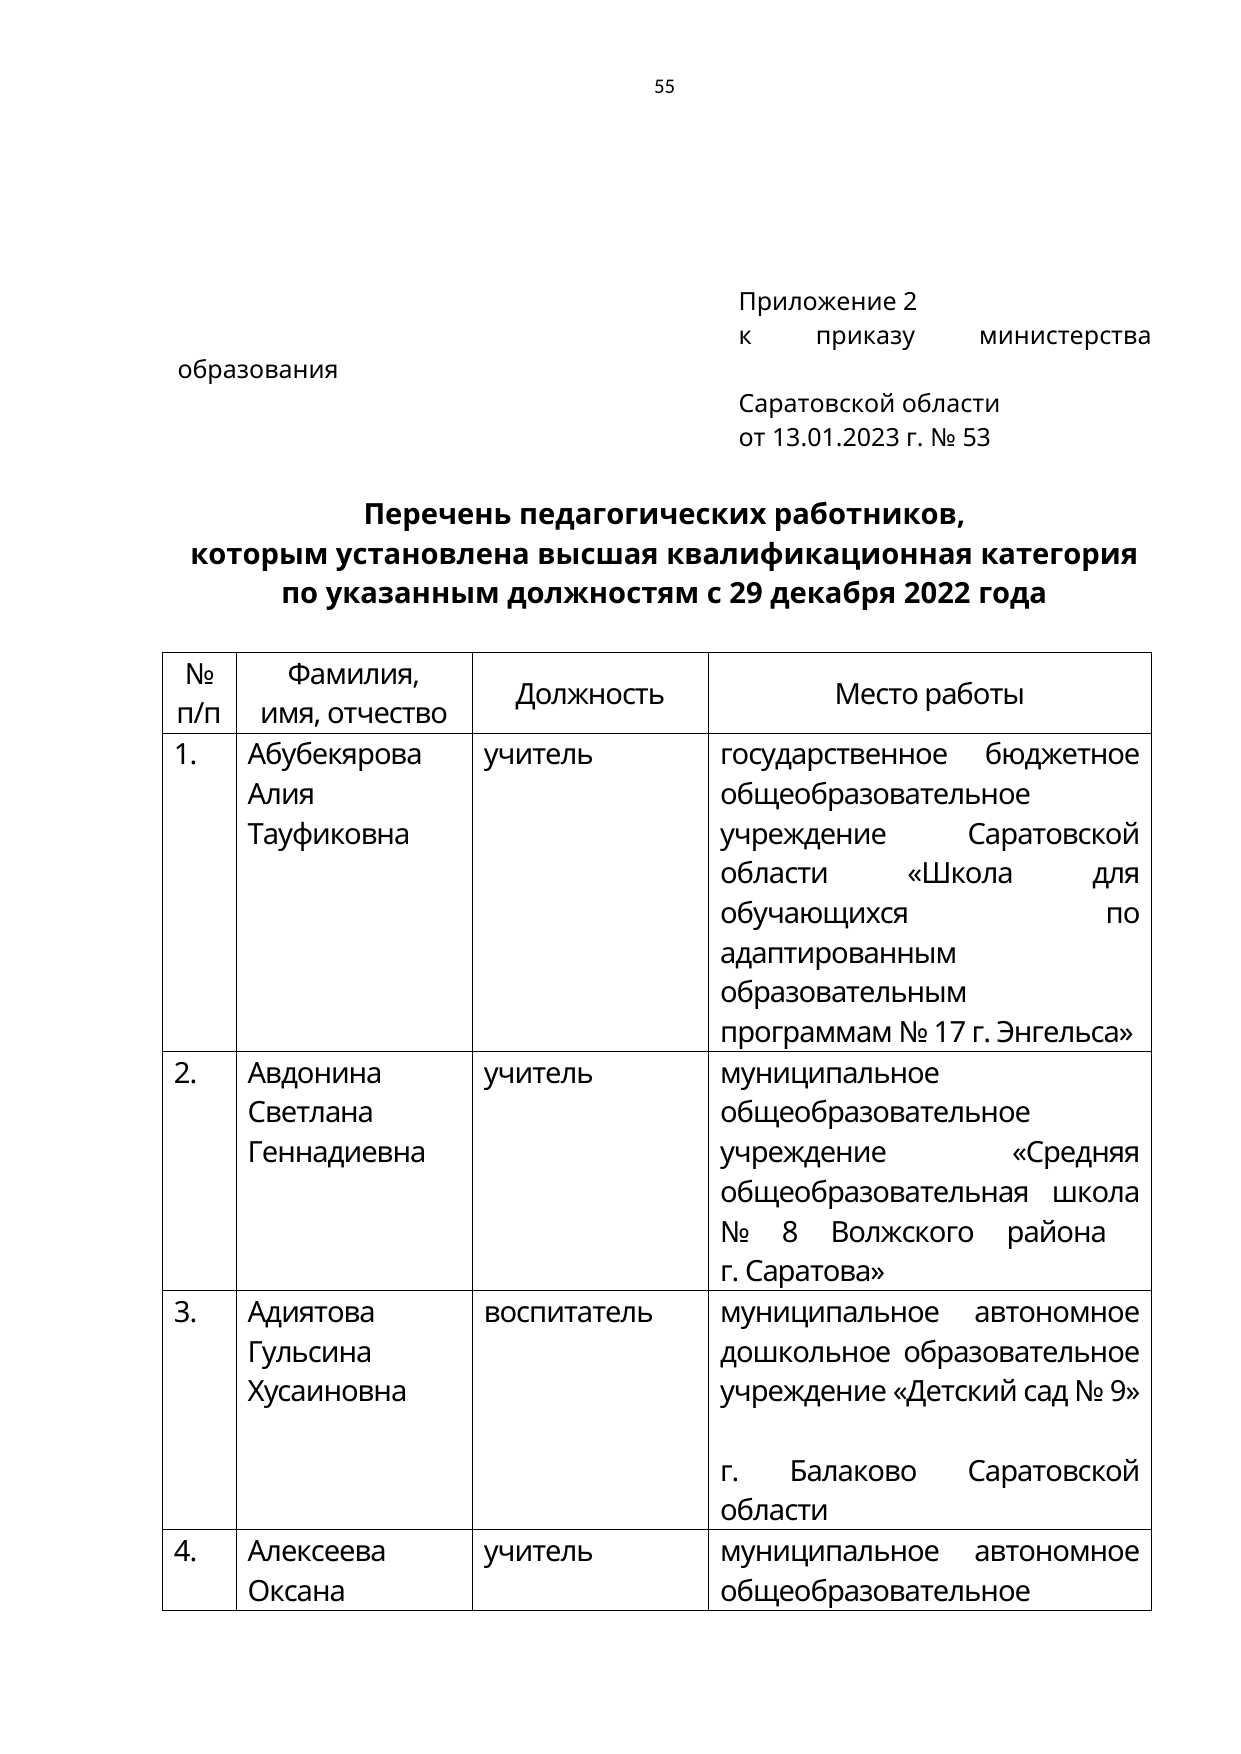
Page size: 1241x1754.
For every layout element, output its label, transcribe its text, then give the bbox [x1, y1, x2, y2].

table_header Фамилия, имя, отчество [237, 653, 472, 732]
table_cell Авдонина Светлана Геннадиевна [237, 1052, 472, 1290]
table_cell [163, 1530, 236, 1610]
text от 13.01.2023 г. № 53 [177, 419, 1152, 454]
text к приказу министерства образования [177, 317, 1152, 386]
text Перечень педагогических работников, [177, 493, 1152, 533]
text Саратовской области [177, 386, 1152, 419]
table_cell Абубекярова Алия Тауфиковна [237, 734, 472, 1051]
table_cell [163, 734, 236, 1051]
table_cell государственное бюджетное общеобразовательное учреждение Саратовской области «Школа для обучающихся по адаптированным образовательным программам № 17 г. Энгельса» [709, 734, 1151, 1051]
table_cell учитель [473, 1052, 708, 1290]
table_cell Адиятова Гульсина Хусаиновна [237, 1291, 472, 1529]
table_cell [163, 1291, 236, 1529]
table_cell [237, 1530, 472, 1610]
table_cell [163, 1052, 236, 1290]
table_cell учитель [473, 1530, 708, 1610]
table_header Место работы [709, 653, 1151, 732]
text по указанным должностям с 29 декабря 2022 года [177, 573, 1152, 612]
text которым установлена высшая квалификационная категория [177, 533, 1152, 573]
text Приложение 2 [177, 283, 1152, 317]
table_cell учитель [473, 734, 708, 1051]
table_cell муниципальное автономное дошкольное образовательное учреждение «Детский сад № 9» г. Балаково Саратовской области [709, 1291, 1151, 1529]
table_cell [709, 1530, 1151, 1610]
table_header № п/п [163, 653, 236, 732]
table_cell воспитатель [473, 1291, 708, 1529]
table_header Должность [473, 653, 708, 732]
table_cell муниципальное общеобразовательное учреждение «Средняя общеобразовательная школа № 8 Волжского района г. Саратова» [709, 1052, 1151, 1290]
